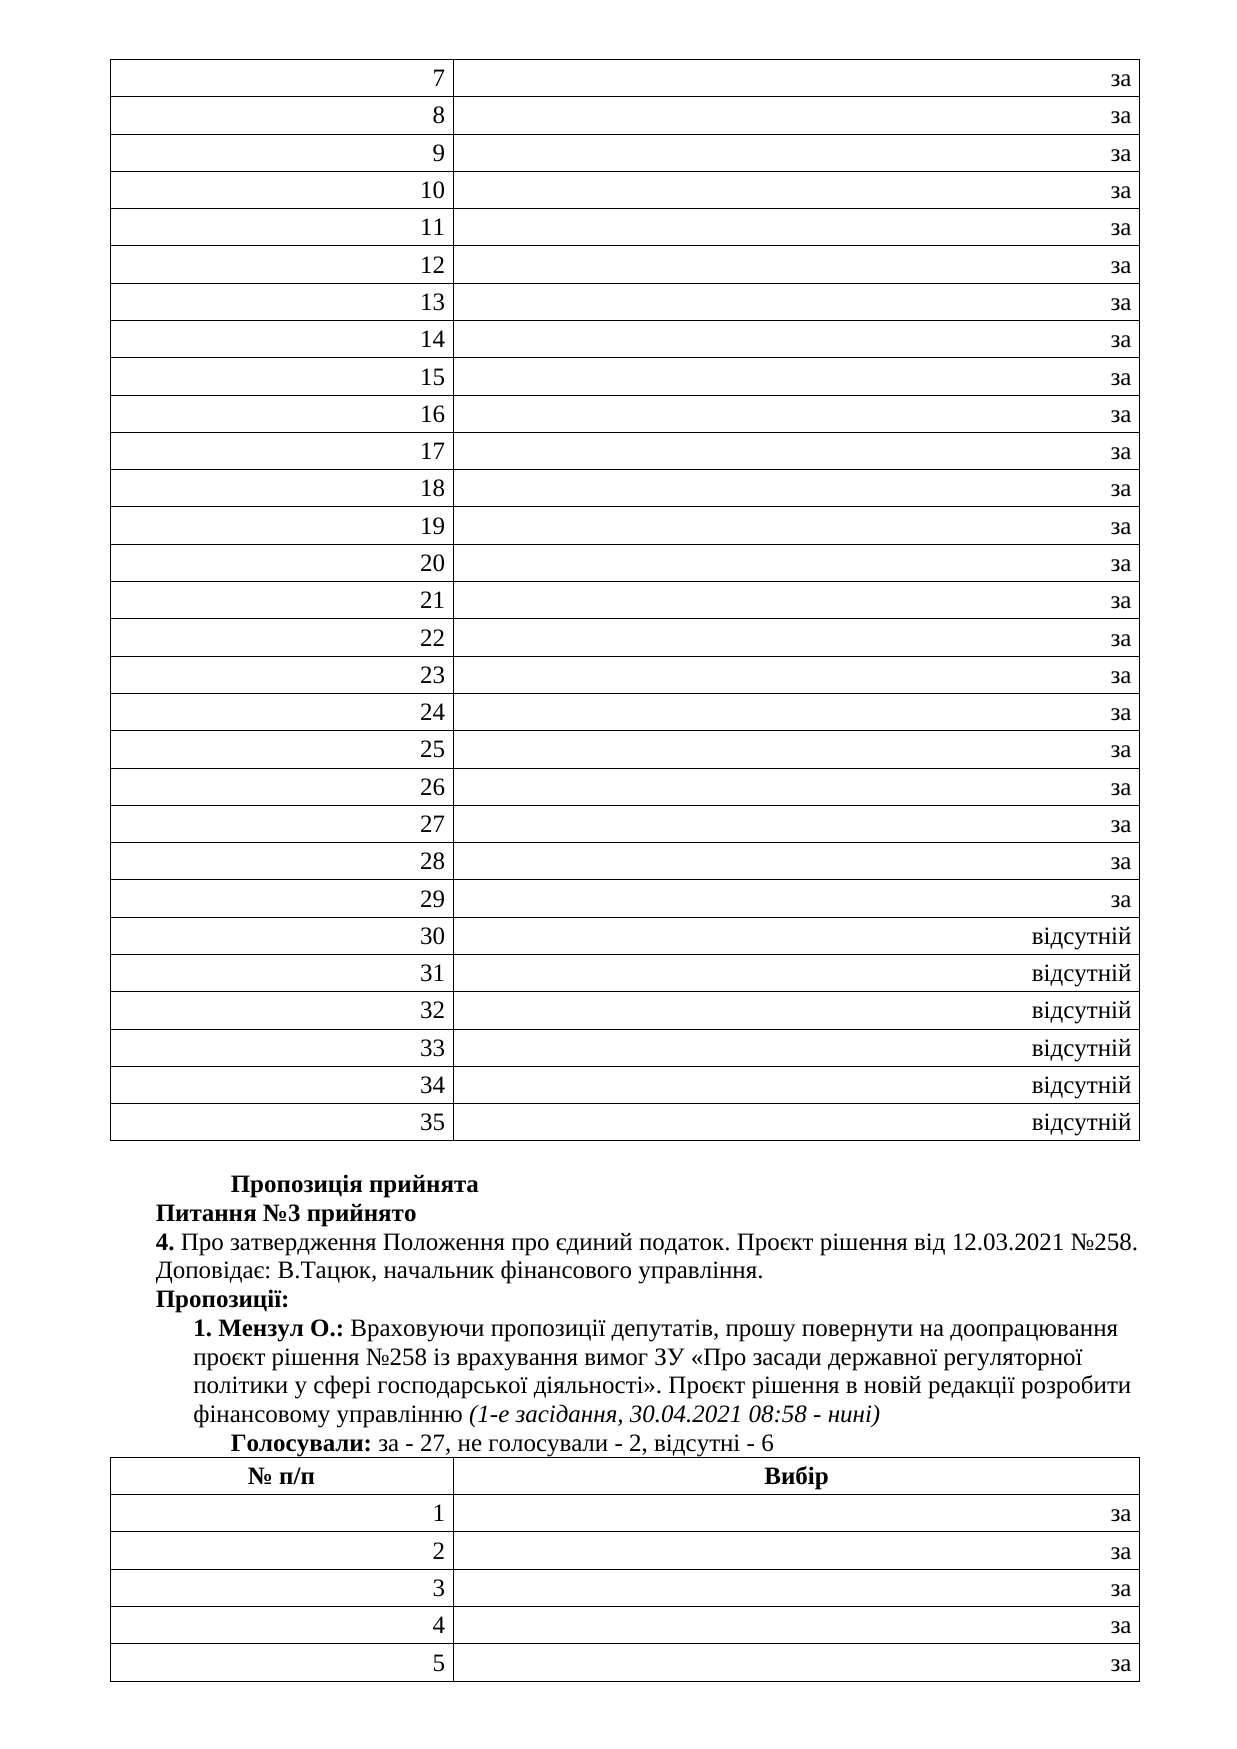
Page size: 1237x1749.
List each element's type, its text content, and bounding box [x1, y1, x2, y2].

text 4. Про затвердження Положення про єдиний податок. Проєкт рішення від 12.03.2021 №258. Доповідає: В.Тацюк, начальник фінансового управління. [156, 1227, 1148, 1284]
table_cell 14 [111, 321, 453, 357]
table_cell 19 [111, 507, 453, 544]
table_cell 18 [111, 470, 453, 506]
table_cell 15 [111, 358, 453, 394]
table_cell за [454, 246, 1139, 283]
table_cell 28 [111, 843, 453, 879]
table_cell 30 [111, 918, 453, 954]
table_cell за [454, 582, 1139, 618]
table_cell 25 [111, 731, 453, 767]
table_cell 2 [111, 1532, 453, 1569]
table_cell 17 [111, 433, 453, 469]
table_cell за [454, 806, 1139, 842]
table_cell 29 [111, 880, 453, 917]
table_cell 35 [111, 1104, 453, 1140]
table_cell за [454, 60, 1139, 96]
table_cell відсутній [454, 1067, 1139, 1103]
table_cell 33 [111, 1030, 453, 1066]
table_cell 16 [111, 396, 453, 432]
text Пропозиції: [156, 1284, 1148, 1313]
table_cell відсутній [454, 1030, 1139, 1066]
table_cell 1 [111, 1495, 453, 1531]
table_cell за [454, 507, 1139, 544]
table_cell відсутній [454, 955, 1139, 991]
table_cell за [454, 1495, 1139, 1531]
table_cell 12 [111, 246, 453, 283]
table_cell 7 [111, 60, 453, 96]
table_cell 11 [111, 209, 453, 245]
table_cell за [454, 470, 1139, 506]
table_cell за [454, 358, 1139, 394]
table_cell за [454, 396, 1139, 432]
table_cell 24 [111, 694, 453, 730]
table_cell 34 [111, 1067, 453, 1103]
table_cell за [454, 1532, 1139, 1569]
table_cell 23 [111, 657, 453, 693]
table_cell 13 [111, 284, 453, 320]
table_cell 8 [111, 97, 453, 133]
table_cell за [454, 209, 1139, 245]
text 1. Мензул О.: Враховуючи пропозиції депутатів, прошу повернути на доопрацювання проєкт рішення №258 із врахування вимог ЗУ «Про засади державної регуляторної політики у сфері господарської діяльності». Проєкт рішення в новій редакції розробити фінансовому управлінню (1-е засідання, 30.04.2021 08:58 - нині) [193, 1313, 1148, 1428]
table_cell за [454, 1644, 1139, 1681]
table_cell за [454, 619, 1139, 656]
table_cell 32 [111, 992, 453, 1028]
table_cell 5 [111, 1644, 453, 1681]
table_cell 31 [111, 955, 453, 991]
table_cell за [454, 769, 1139, 805]
table_cell відсутній [454, 1104, 1139, 1140]
table_header Вибір [454, 1458, 1139, 1494]
table_cell 26 [111, 769, 453, 805]
table_cell 22 [111, 619, 453, 656]
table_cell 27 [111, 806, 453, 842]
table_cell 3 [111, 1570, 453, 1606]
table_cell відсутній [454, 992, 1139, 1028]
table_cell за [454, 1607, 1139, 1643]
table_cell за [454, 843, 1139, 879]
table_cell за [454, 880, 1139, 917]
table_cell за [454, 657, 1139, 693]
table_cell за [454, 1570, 1139, 1606]
table_cell за [454, 433, 1139, 469]
table_cell за [454, 97, 1139, 133]
table_cell за [454, 284, 1139, 320]
table_cell за [454, 321, 1139, 357]
table_cell за [454, 172, 1139, 208]
table_cell за [454, 694, 1139, 730]
table_cell 20 [111, 545, 453, 581]
table_cell 4 [111, 1607, 453, 1643]
table_cell за [454, 731, 1139, 767]
table_cell відсутній [454, 918, 1139, 954]
text Питання №3 прийнято [156, 1198, 1148, 1227]
table_cell 21 [111, 582, 453, 618]
table_header № п/п [111, 1458, 453, 1494]
table_cell 10 [111, 172, 453, 208]
table_cell 9 [111, 135, 453, 171]
table_cell за [454, 135, 1139, 171]
table_cell за [454, 545, 1139, 581]
text Голосували: за - 27, не голосували - 2, відсутні - 6 [231, 1428, 1148, 1457]
text Пропозиція прийнята [231, 1141, 1148, 1198]
